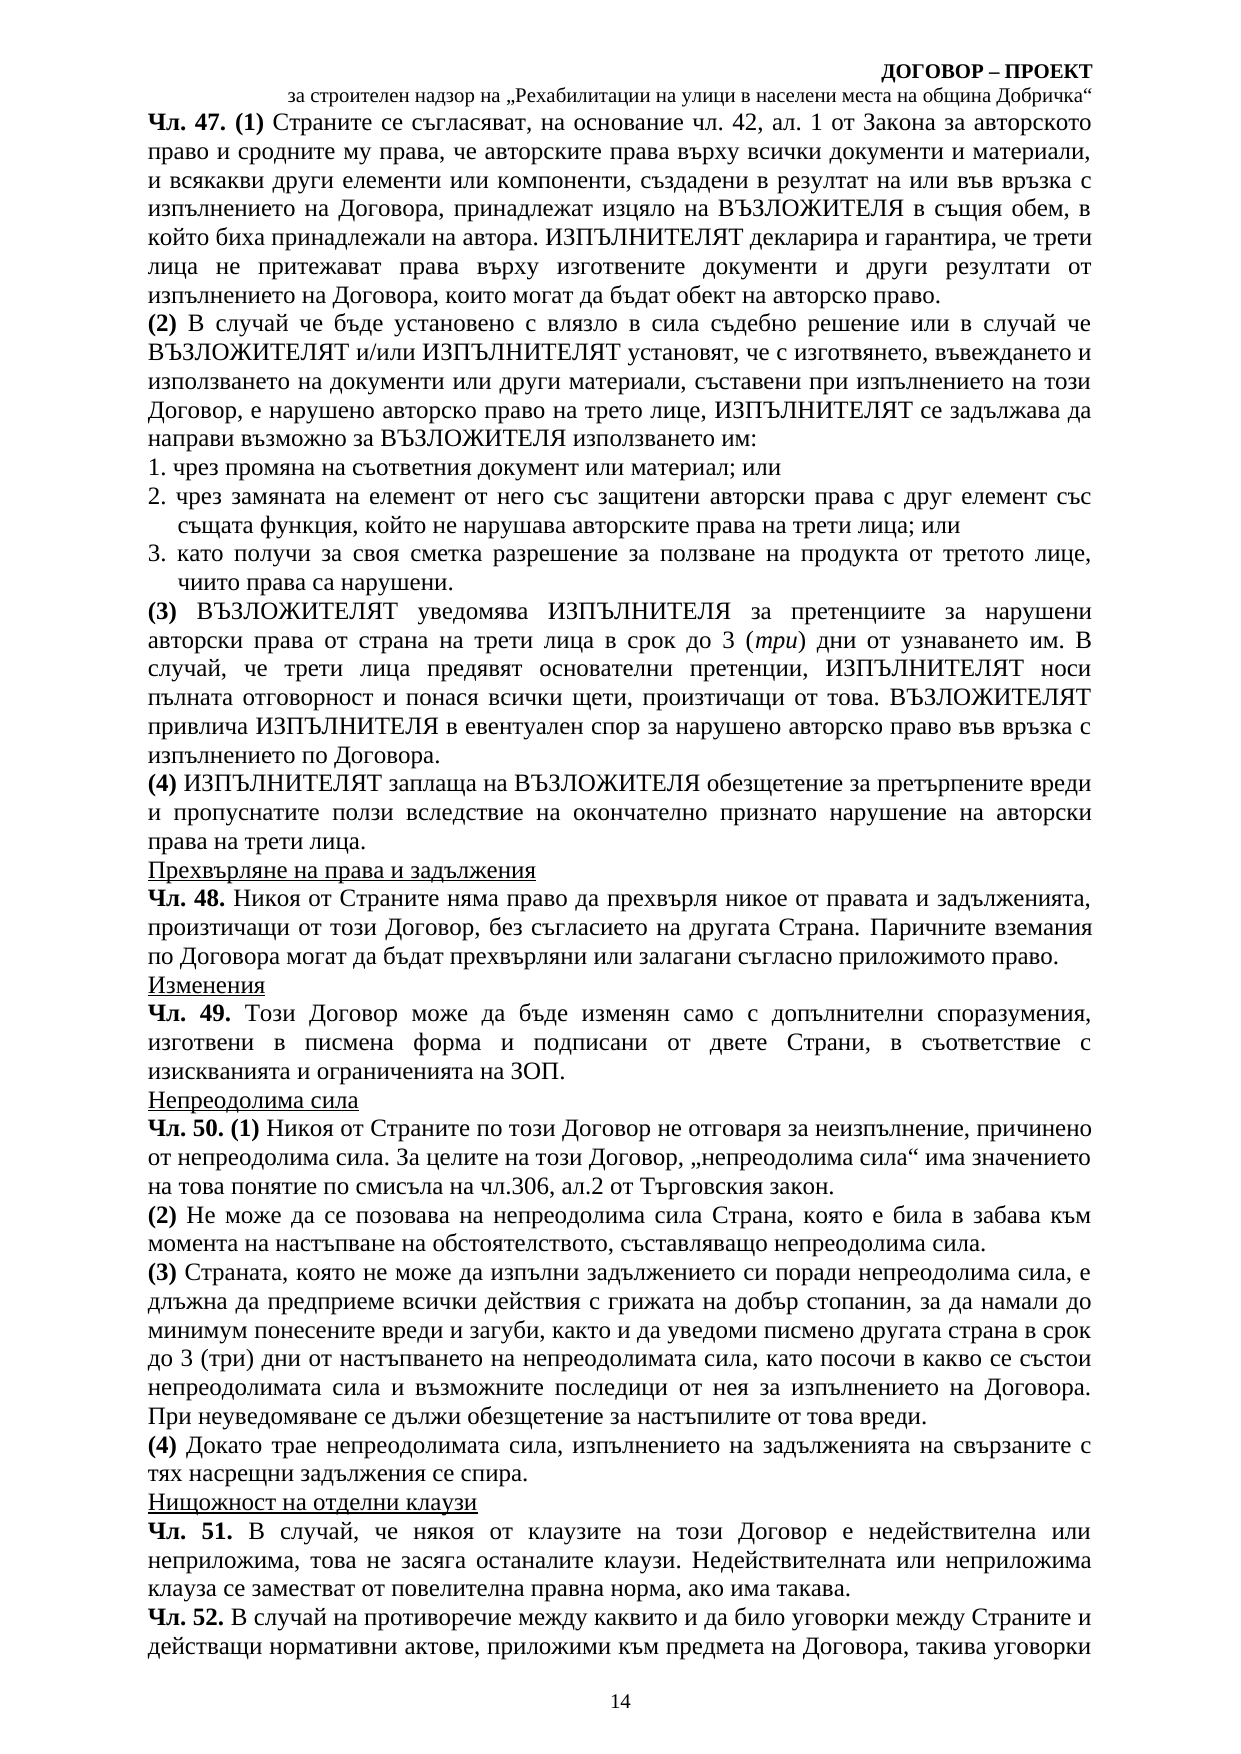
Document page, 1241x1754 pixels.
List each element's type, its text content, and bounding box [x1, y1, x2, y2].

text (2) Не може да се позовава на непреодолима сила Страна, която е била в забава към момента на настъпване на обстоятелството, съставляващо непреодолима сила. [148, 1200, 1092, 1257]
text (3) ВЪЗЛОЖИТЕЛЯТ уведомява ИЗПЪЛНИТЕЛЯ за претенциите за нарушени авторски права от страна на трети лица в срок до 3 (три) дни от узнаването им. В случай, че трети лица предявят основателни претенции, ИЗПЪЛНИТЕЛЯТ носи пълната отговорност и понася всички щети, произтичащи от това. ВЪЗЛОЖИТЕЛЯТ привлича ИЗПЪЛНИТЕЛЯ в евентуален спор за нарушено авторско право във връзка с изпълнението по Договора. [148, 596, 1092, 768]
text 2. чрез замяната на елемент от него със защитени авторски права с друг елемент със същата функция, който не нарушава авторските права на трети лица; или [148, 481, 1092, 538]
text Прехвърляне на права и задължения [148, 855, 1092, 883]
text Чл. 49. Този Договор може да бъде изменян само с допълнителни споразумения, изготвени в писмена форма и подписани от двете Страни, в съответствие с изискванията и ограниченията на ЗОП. [148, 998, 1092, 1085]
text Чл. 47. (1) Страните се съгласяват, на основание чл. 42, ал. 1 от Закона за авторското право и сродните му права, че авторските права върху всички документи и материали, и всякакви други елементи или компоненти, създадени в резултат на или във връзка с изпълнението на Договора, принадлежат изцяло на ВЪЗЛОЖИТЕЛЯ в същия обем, в който биха принадлежали на автора. ИЗПЪЛНИТЕЛЯТ декларира и гарантира, че трети лица не притежават права върху изготвените документи и други резултати от изпълнението на Договора, които могат да бъдат обект на авторско право. [148, 107, 1092, 308]
text Чл. 48. Никоя от Страните няма право да прехвърля никое от правата и задълженията, произтичащи от този Договор, без съгласието на другата Страна. Паричните вземания по Договора могат да бъдат прехвърляни или залагани съгласно приложимото право. [148, 883, 1092, 970]
text Чл. 51. В случай, че някоя от клаузите на този Договор е недействителна или неприложима, това не засяга останалите клаузи. Недействителната или неприложима клауза се заместват от повелителна правна норма, ако има такава. [148, 1516, 1092, 1602]
text Непреодолима сила [148, 1085, 1092, 1113]
text 3. като получи за своя сметка разрешение за ползване на продукта от третото лице, чиито права са нарушени. [148, 538, 1092, 596]
text (2) В случай че бъде установено с влязло в сила съдебно решение или в случай че ВЪЗЛОЖИТЕЛЯТ и/или ИЗПЪЛНИТЕЛЯТ установят, че с изготвянето, въвеждането и използването на документи или други материали, съставени при изпълнението на този Договор, е нарушено авторско право на трето лице, ИЗПЪЛНИТЕЛЯТ се задължава да направи възможно за ВЪЗЛОЖИТЕЛЯ използването им: [148, 308, 1092, 452]
text (4) Докато трае непреодолимата сила, изпълнението на задълженията на свързаните с тях насрещни задължения се спира. [148, 1430, 1092, 1487]
text Нищожност на отделни клаузи [148, 1487, 1092, 1516]
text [148, 1602, 1092, 1660]
text Изменения [148, 970, 1092, 998]
text 1. чрез промяна на съответния документ или материал; или [148, 452, 1092, 481]
text (4) ИЗПЪЛНИТЕЛЯТ заплаща на ВЪЗЛОЖИТЕЛЯ обезщетение за претърпените вреди и пропуснатите ползи вследствие на окончателно признато нарушение на авторски права на трети лица. [148, 768, 1092, 855]
text (3) Страната, която не може да изпълни задължението си поради непреодолима сила, е длъжна да предприеме всички действия с грижата на добър стопанин, за да намали до минимум понесените вреди и загуби, както и да уведоми писмено другата страна в срок до 3 (три) дни от настъпването на непреодолимата сила, като посочи в какво се състои непреодолимата сила и възможните последици от нея за изпълнението на Договора. При неуведомяване се дължи обезщетение за настъпилите от това вреди. [148, 1257, 1092, 1430]
text Чл. 50. (1) Никоя от Страните по този Договор не отговаря за неизпълнение, причинено от непреодолима сила. За целите на този Договор, „непреодолима сила“ има значението на това понятие по смисъла на чл.306, ал.2 от Търговския закон. [148, 1113, 1092, 1200]
